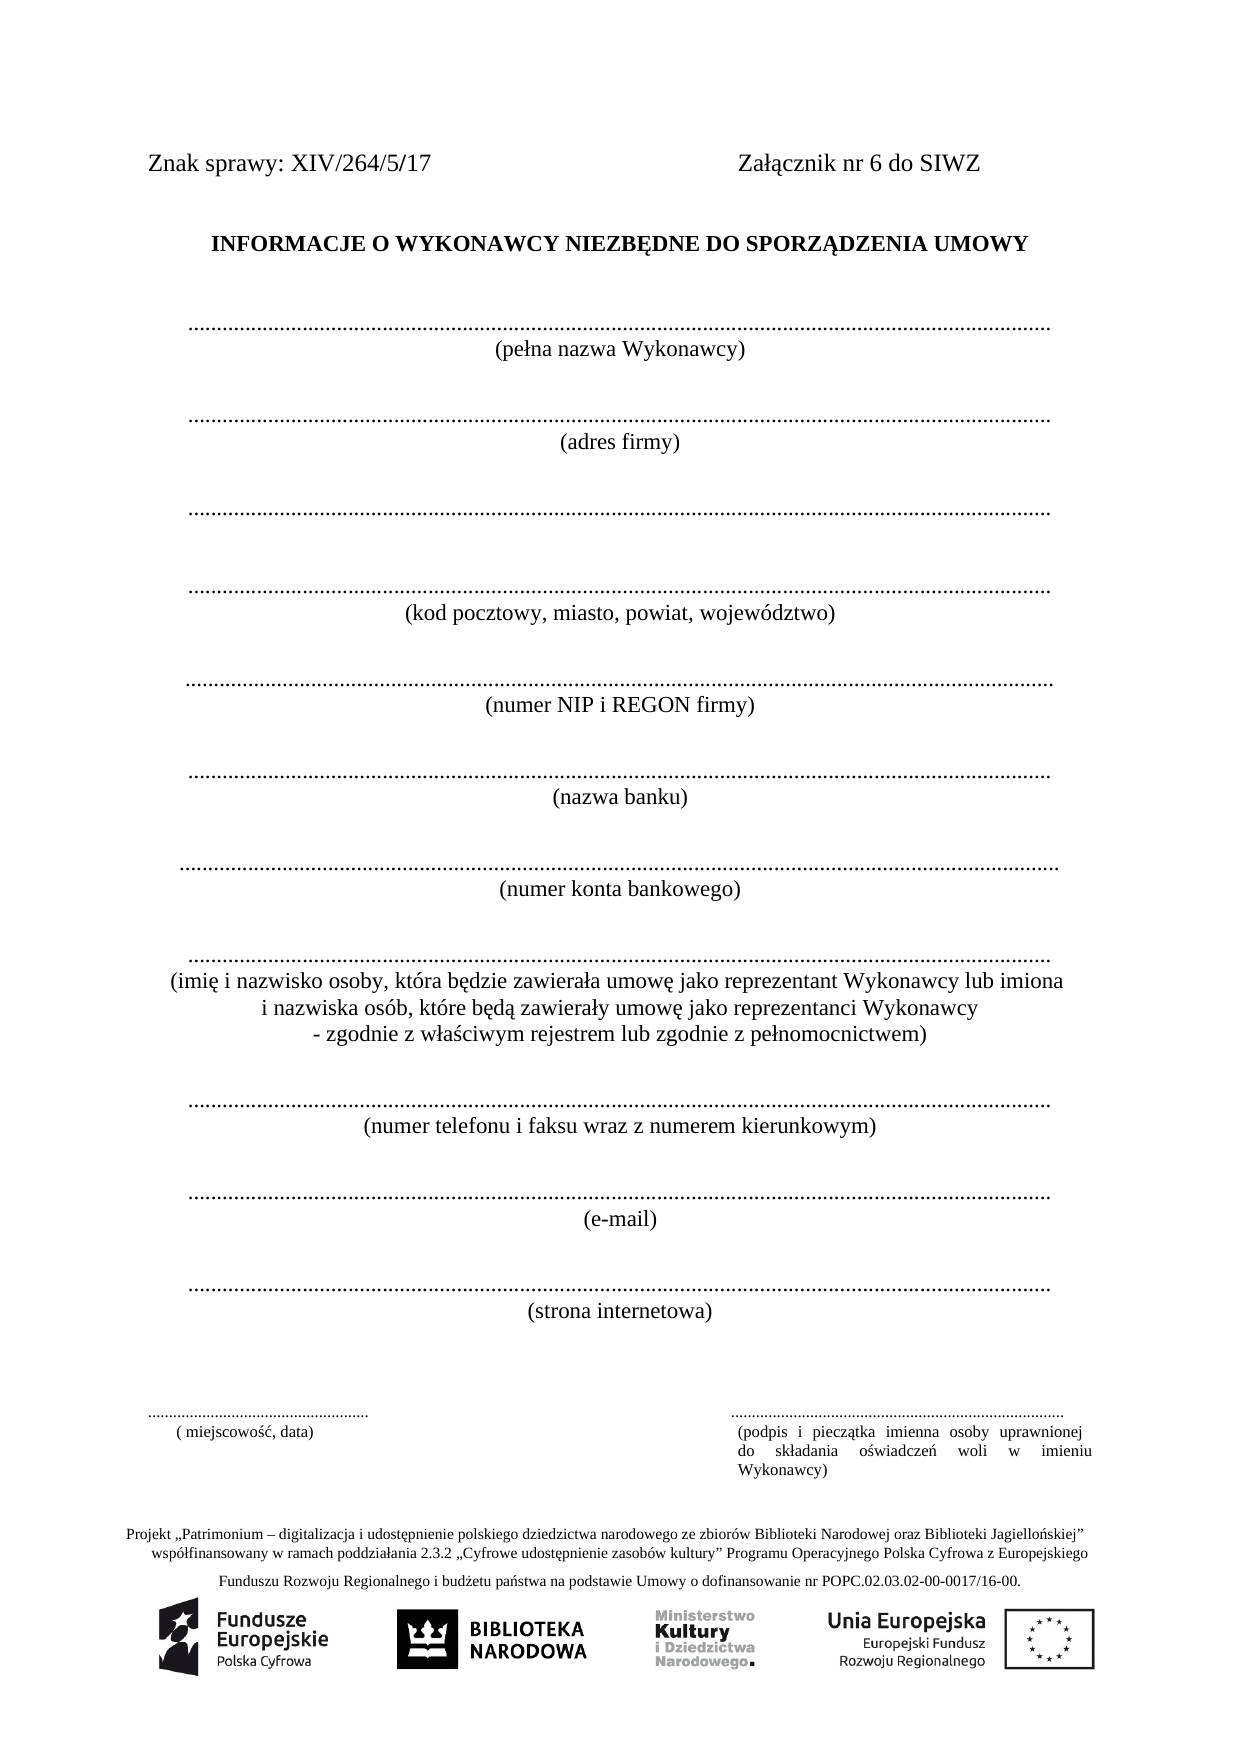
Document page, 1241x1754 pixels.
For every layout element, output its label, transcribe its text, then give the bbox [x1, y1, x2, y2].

text ....................................................................................................................................................... [148, 572, 1093, 599]
text INFORMACJE O WYKONAWCY NIEZBĘDNE DO SPORZĄDZENIA UMOWY [148, 230, 1093, 257]
text (strona internetowa) [148, 1297, 1093, 1323]
text ....................................................................................................................................................... [148, 1271, 1093, 1297]
text .......................................................................................................................................................... [148, 849, 1093, 875]
text - zgodnie z właściwym rejestrem lub zgodnie z pełnomocnictwem) [148, 1020, 1093, 1047]
text (adres firmy) [148, 428, 1093, 454]
picture [147, 1593, 1108, 1681]
text (pełna nazwa Wykonawcy) [148, 336, 1093, 362]
text ....................................................................................................................................................... [148, 493, 1093, 520]
text (nazwa banku) [148, 783, 1093, 809]
text (e-mail) [148, 1205, 1093, 1231]
text ..................................................... ................................................................................ [148, 1402, 1093, 1421]
text ....................................................................................................................................................... [148, 941, 1093, 968]
text ....................................................................................................................................................... [148, 401, 1093, 428]
text (numer konta bankowego) [148, 875, 1093, 902]
text ....................................................................................................................................................... [148, 1086, 1093, 1112]
text ( miejscowość, data) (podpis i pieczątka imienna osoby uprawnionej do składania oświadczeń woli w imieniu Wykonawcy) [176, 1421, 1093, 1479]
text (numer telefonu i faksu wraz z numerem kierunkowym) [148, 1112, 1093, 1139]
text Znak sprawy: XIV/264/5/17 Załącznik nr 6 do SIWZ [148, 148, 1093, 176]
text ....................................................................................................................................................... [148, 1178, 1093, 1205]
text (kod pocztowy, miasto, powiat, województwo) [148, 599, 1093, 625]
text (imię i nazwisko osoby, która będzie zawierała umowę jako reprezentant Wykonawcy lub imiona i nazwiska osób, które będą zawierały umowę jako reprezentanci Wykonawcy [148, 968, 1093, 1020]
text ........................................................................................................................................................ [148, 665, 1093, 691]
text (numer NIP i REGON firmy) [148, 691, 1093, 717]
text ....................................................................................................................................................... [148, 309, 1093, 336]
text ....................................................................................................................................................... [148, 757, 1093, 783]
